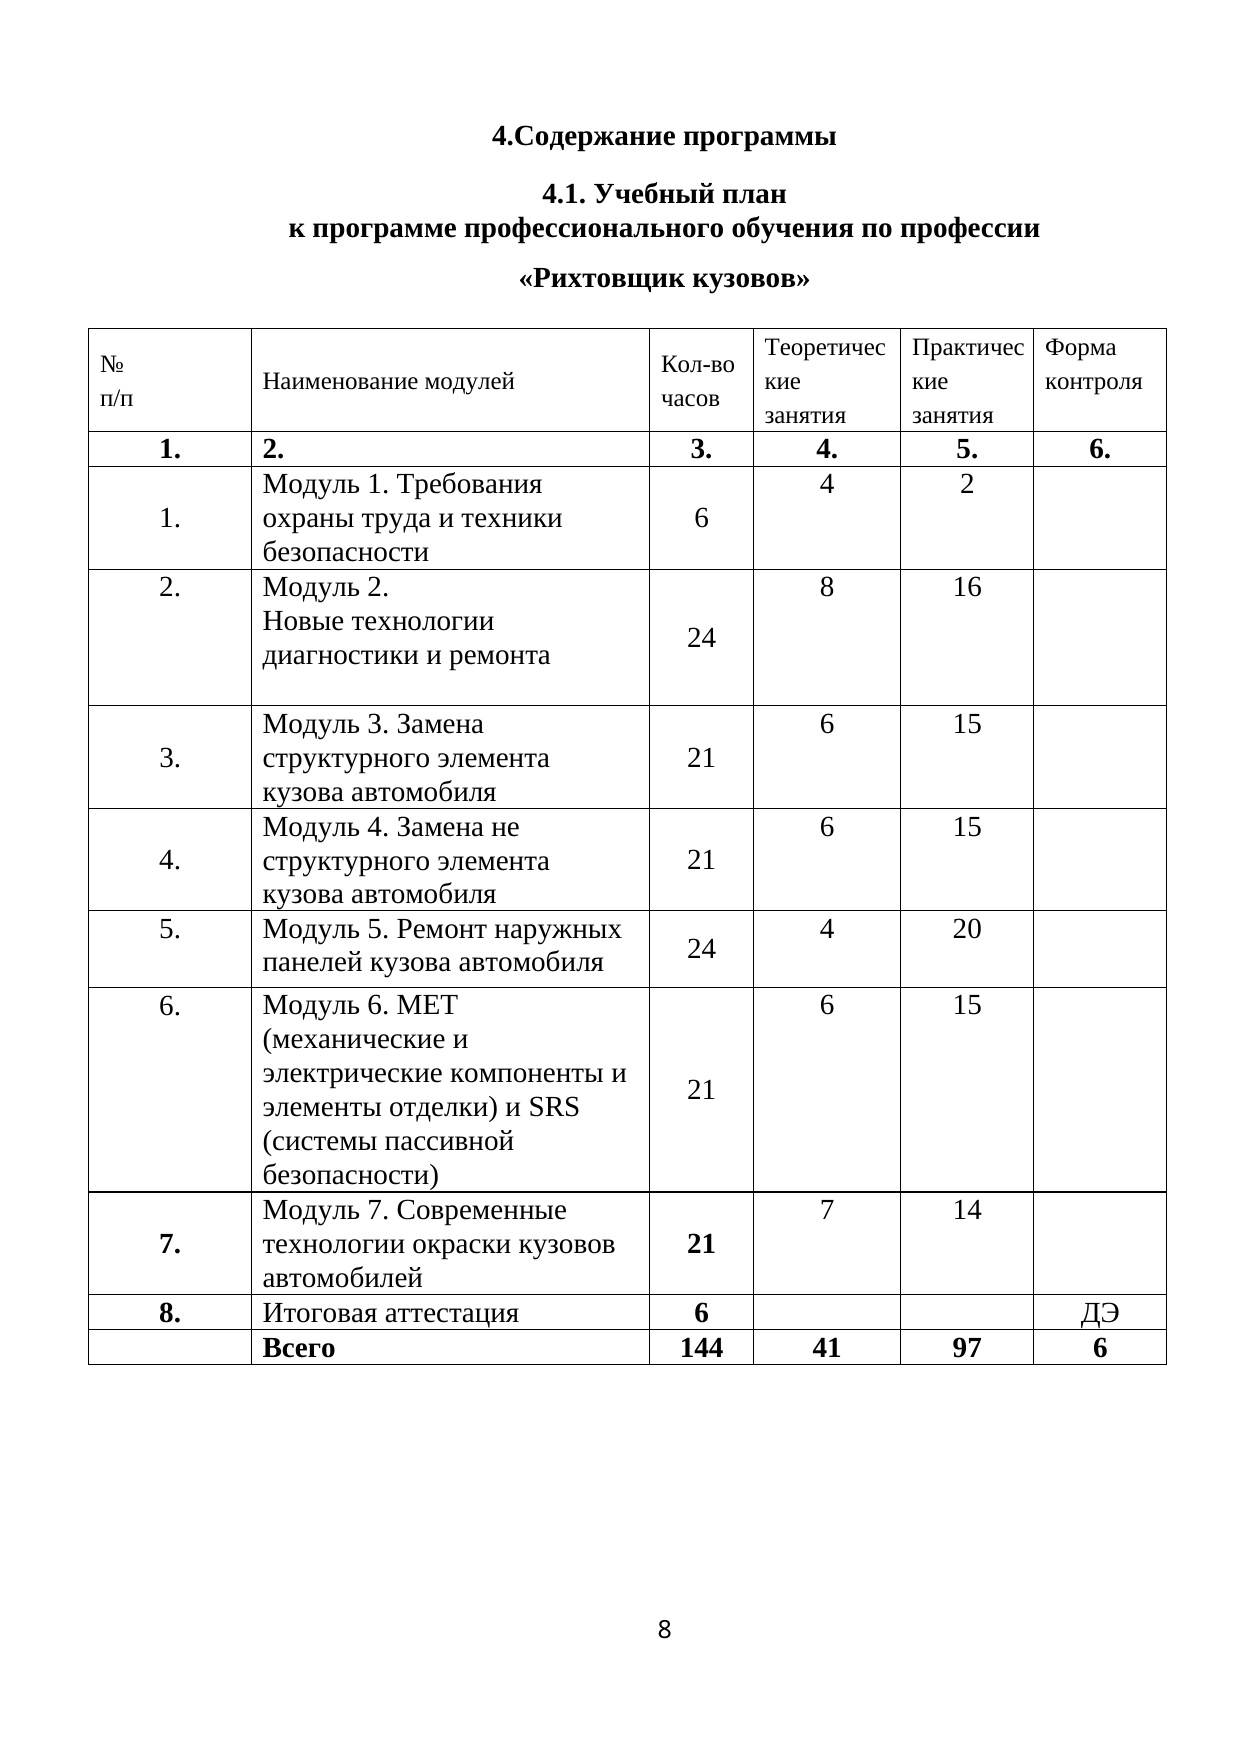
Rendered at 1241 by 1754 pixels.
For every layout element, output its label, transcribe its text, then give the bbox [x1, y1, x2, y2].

subtitle 4.Содержание программы [177, 118, 1152, 152]
table_cell Модуль 6. MET (механические и электрические компоненты и элементы отделки) и SRS (системы пассивной безопасности) [252, 988, 649, 1191]
table_cell 24 [650, 570, 753, 705]
table_cell 6 [650, 467, 753, 568]
table_cell 4. [89, 809, 251, 910]
table_cell 5. [89, 911, 251, 987]
table_cell 6 [754, 809, 900, 910]
table_cell Модуль 7. Современные технологии окраски кузовов автомобилей [252, 1193, 649, 1294]
table_cell 4. [754, 432, 900, 466]
table_cell 21 [650, 809, 753, 910]
table_cell 15 [901, 988, 1033, 1191]
table_cell 8 [754, 570, 900, 705]
table_cell [1034, 570, 1166, 705]
table_cell Модуль 3. Замена структурного элемента кузова автомобиля [252, 706, 649, 808]
table_cell [1034, 706, 1166, 808]
table_cell [1034, 1193, 1166, 1294]
table_cell 15 [901, 706, 1033, 808]
table_cell 21 [650, 1193, 753, 1294]
table_cell Модуль 4. Замена не структурного элемента кузова автомобиля [252, 809, 649, 910]
table_cell 15 [901, 809, 1033, 910]
table_cell [1034, 809, 1166, 910]
table_cell ДЭ [1034, 1295, 1166, 1329]
table_cell 14 [901, 1193, 1033, 1294]
table_cell 7. [89, 1193, 251, 1294]
table_header № п/п [89, 329, 251, 431]
table_cell [1034, 467, 1166, 568]
table_cell [1034, 988, 1166, 1191]
table_cell 3. [650, 432, 753, 466]
table_cell 6 [754, 706, 900, 808]
table_cell 41 [754, 1330, 900, 1364]
table_cell 4 [754, 911, 900, 987]
table_cell 1. [89, 432, 251, 466]
table_cell 3. [89, 706, 251, 808]
table_cell [1034, 911, 1166, 987]
table_cell 7 [754, 1193, 900, 1294]
table_cell 2. [89, 570, 251, 705]
table_cell Итоговая аттестация [252, 1295, 649, 1329]
table_cell 144 [650, 1330, 753, 1364]
table_cell 16 [901, 570, 1033, 705]
table_cell [754, 1295, 900, 1329]
table_header Кол-во часов [650, 329, 753, 431]
table_cell 1. [89, 467, 251, 568]
table_cell 21 [650, 988, 753, 1191]
text к программе профессионального обучения по профессии [177, 210, 1152, 244]
table_cell Модуль 5. Ремонт наружных панелей кузова автомобиля [252, 911, 649, 987]
table_cell [901, 1295, 1033, 1329]
table_header Практические занятия [901, 329, 1033, 431]
table_cell 6 [650, 1295, 753, 1329]
table_cell 20 [901, 911, 1033, 987]
table_header Форма контроля [1034, 329, 1166, 431]
text «Рихтовщик кузовов» [177, 261, 1152, 294]
table_cell 21 [650, 706, 753, 808]
table_cell 2. [252, 432, 649, 466]
table_header Теоретические занятия [754, 329, 900, 431]
table_cell Модуль 2. Новые технологии диагностики и ремонта [252, 570, 649, 705]
table_cell 6 [754, 988, 900, 1191]
table_cell 2 [901, 467, 1033, 568]
table_cell 97 [901, 1330, 1033, 1364]
table_cell 8. [89, 1295, 251, 1329]
table_cell 5. [901, 432, 1033, 466]
table_cell Всего [252, 1330, 649, 1364]
table_cell 6. [89, 988, 251, 1191]
table_cell 6. [1034, 432, 1166, 466]
table_cell [89, 1330, 251, 1364]
table_header Наименование модулей [252, 329, 649, 431]
table_cell 6 [1034, 1330, 1166, 1364]
table_cell 24 [650, 911, 753, 987]
table_cell 4 [754, 467, 900, 568]
subtitle 4.1. Учебный план [177, 177, 1152, 210]
table_cell Модуль 1. Требования охраны труда и техники безопасности [252, 467, 649, 568]
